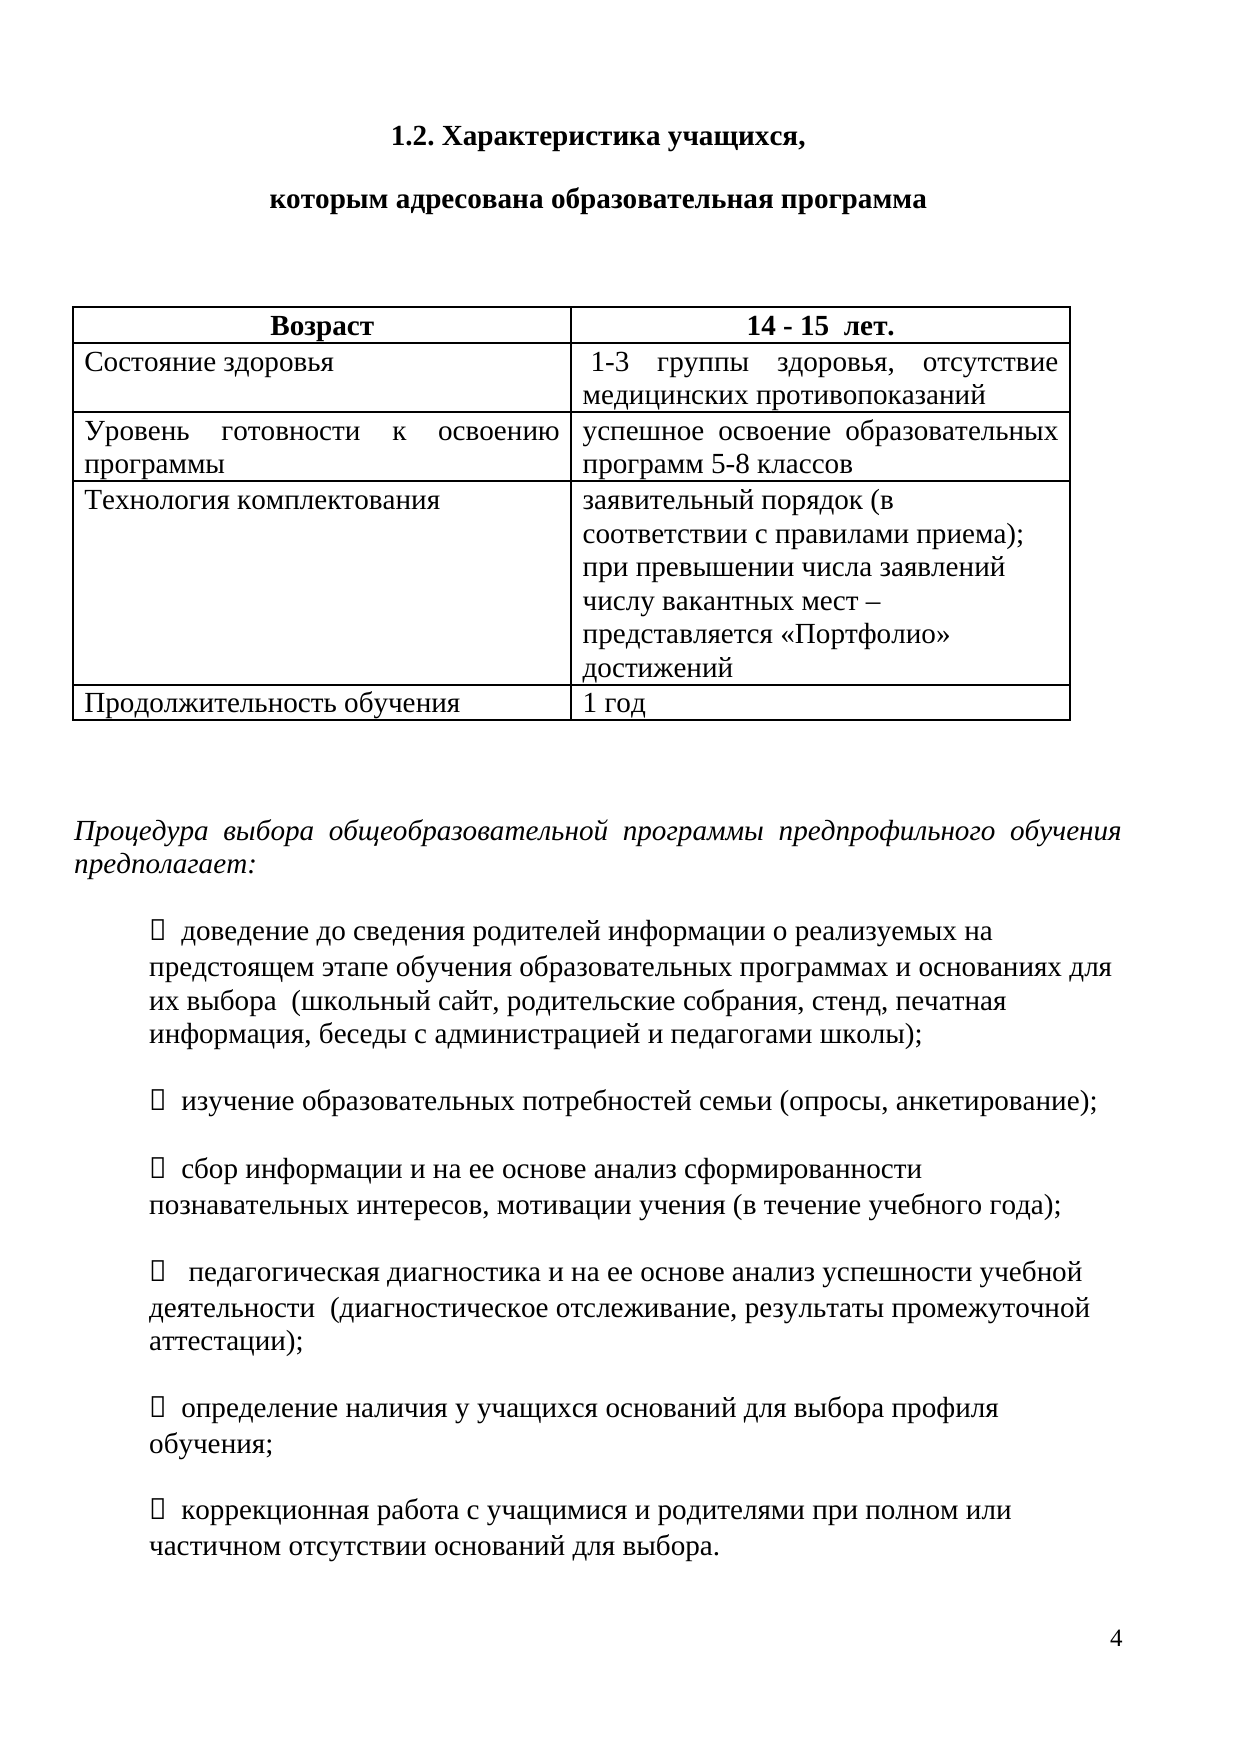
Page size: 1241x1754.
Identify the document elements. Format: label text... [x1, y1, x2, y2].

table_cell Технология комплектования [74, 482, 570, 683]
text  сбор информации и на ее основе анализ сформированности познавательных интересов, мотивации учения (в течение учебного года); [149, 1148, 1122, 1221]
table_cell Уровень готовности к освоению программы [74, 413, 570, 480]
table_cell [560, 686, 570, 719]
table_header 14 - 15 лет. [572, 308, 1069, 342]
table_cell 1 год [572, 686, 1069, 719]
text  педагогическая диагностика и на ее основе анализ успешности учебной деятельности (диагностическое отслеживание, результаты промежуточной аттестации); [149, 1250, 1122, 1357]
text  определение наличия у учащихся оснований для выбора профиля обучения; [149, 1386, 1122, 1459]
text  коррекционная работа с учащимися и родителями при полном или частичном отсутствии оснований для выбора. [149, 1488, 1122, 1562]
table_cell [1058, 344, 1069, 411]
text которым адресована образовательная программа [74, 181, 1122, 214]
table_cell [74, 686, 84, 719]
table_cell успешное освоение образовательных программ 5-8 классов [572, 413, 1069, 480]
table_cell Состояние здоровья [74, 344, 570, 411]
text Процедура выбора общеобразовательной программы предпрофильного обучения предполагает: [74, 813, 1122, 880]
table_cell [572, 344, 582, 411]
text  доведение до сведения родителей информации о реализуемых на предстоящем этапе обучения образовательных программах и основаниях для их выбора (школьный сайт, родительские собрания, стенд, печатная информация, беседы с администрацией и педагогами школы); [149, 909, 1122, 1050]
text 1.2. Характеристика учащихся, [74, 118, 1122, 152]
table_cell заявительный порядок (в соответствии с правилами приема); при превышении числа заявлений числу вакантных мест – представляется «Портфолио» достижений [572, 482, 1069, 683]
table_header Возраст [74, 308, 570, 342]
text  изучение образовательных потребностей семьи (опросы, анкетирование); [149, 1079, 1122, 1118]
